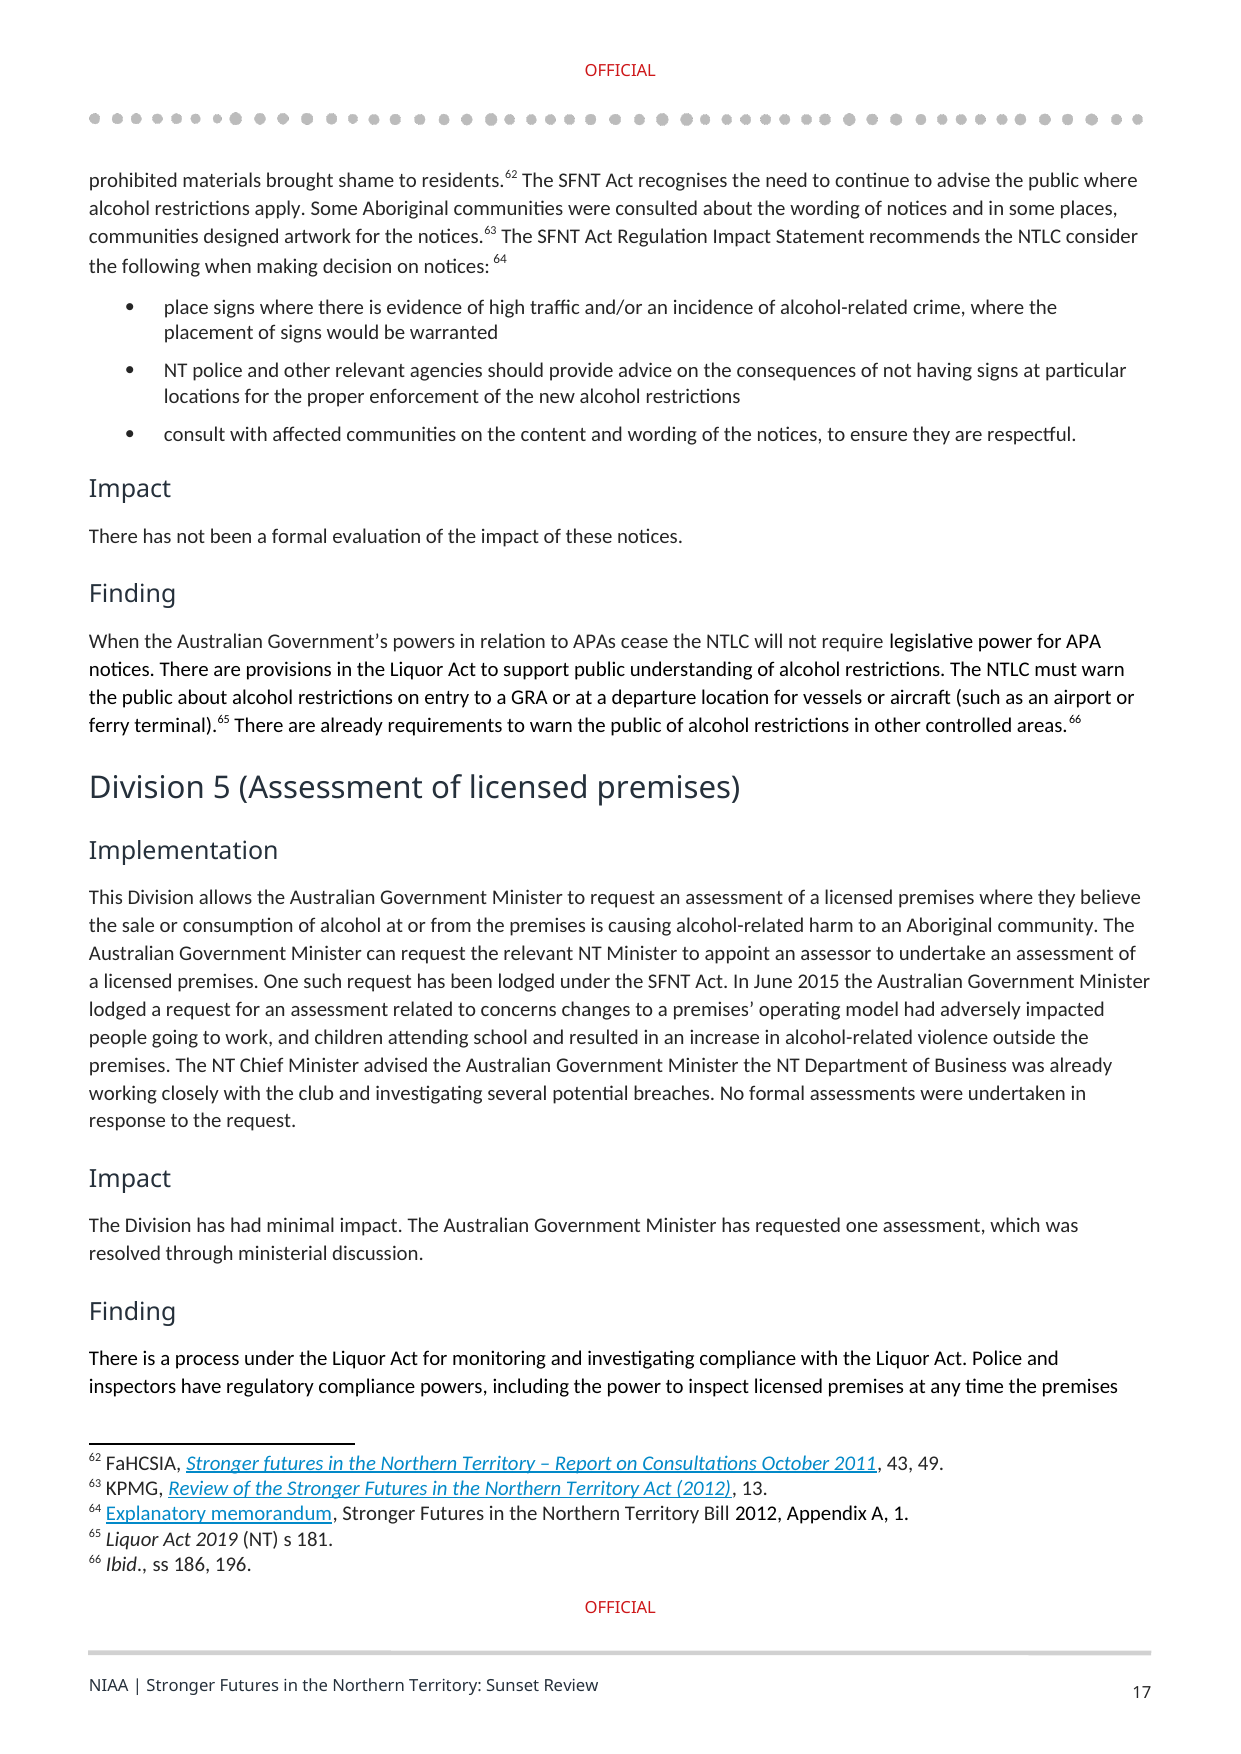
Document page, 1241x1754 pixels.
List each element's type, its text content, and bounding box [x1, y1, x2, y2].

subtitle Impact [89, 1161, 1152, 1194]
text There has not been a formal evaluation of the impact of these notices. [89, 523, 1152, 548]
list NT police and other relevant agencies should provide advice on the consequences of not having signs at particular locations for the proper enforcement of the new alcohol restrictions [126, 357, 1152, 408]
list place signs where there is evidence of high traffic and/or an incidence of alcohol-related crime, where the placement of signs would be warranted [126, 294, 1152, 345]
subtitle Impact [89, 471, 1152, 505]
subtitle Division 5 (Assessment of licensed premises) [89, 765, 1152, 807]
subtitle Implementation [89, 832, 1152, 866]
text When the Australian Government’s powers in relation to APAs cease the NTLC will not require legislative power for APA notices. There are provisions in the Liquor Act to support public understanding of alcohol restrictions. The NTLC must warn the public about alcohol restrictions on entry to a GRA or at a departure location for vessels or aircraft (such as an airport or ferry terminal). There are already requirements to warn the public of alcohol restrictions in other controlled areas. [89, 628, 1152, 737]
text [89, 167, 1152, 279]
subtitle Finding [89, 1293, 1152, 1327]
picture [88, 103, 1152, 134]
text The Division has had minimal impact. The Australian Government Minister has requested one assessment, which was resolved through ministerial discussion. [89, 1212, 1152, 1266]
text This Division allows the Australian Government Minister to request an assessment of a licensed premises where they believe the sale or consumption of alcohol at or from the premises is causing alcohol-related harm to an Aboriginal community. The Australian Government Minister can request the relevant NT Minister to appoint an assessor to undertake an assessment of a licensed premises. One such request has been lodged under the SFNT Act. In June 2015 the Australian Government Minister lodged a request for an assessment related to concerns changes to a premises’ operating model had adversely impacted people going to work, and children attending school and resulted in an increase in alcohol-related violence outside the premises. The NT Chief Minister advised the Australian Government Minister the NT Department of Business was already working closely with the club and investigating several potential breaches. No formal assessments were undertaken in response to the request. [89, 884, 1152, 1133]
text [89, 1345, 1152, 1399]
subtitle Finding [89, 576, 1152, 610]
list consult with affected communities on the content and wording of the notices, to ensure they are respectful. [126, 421, 1152, 446]
